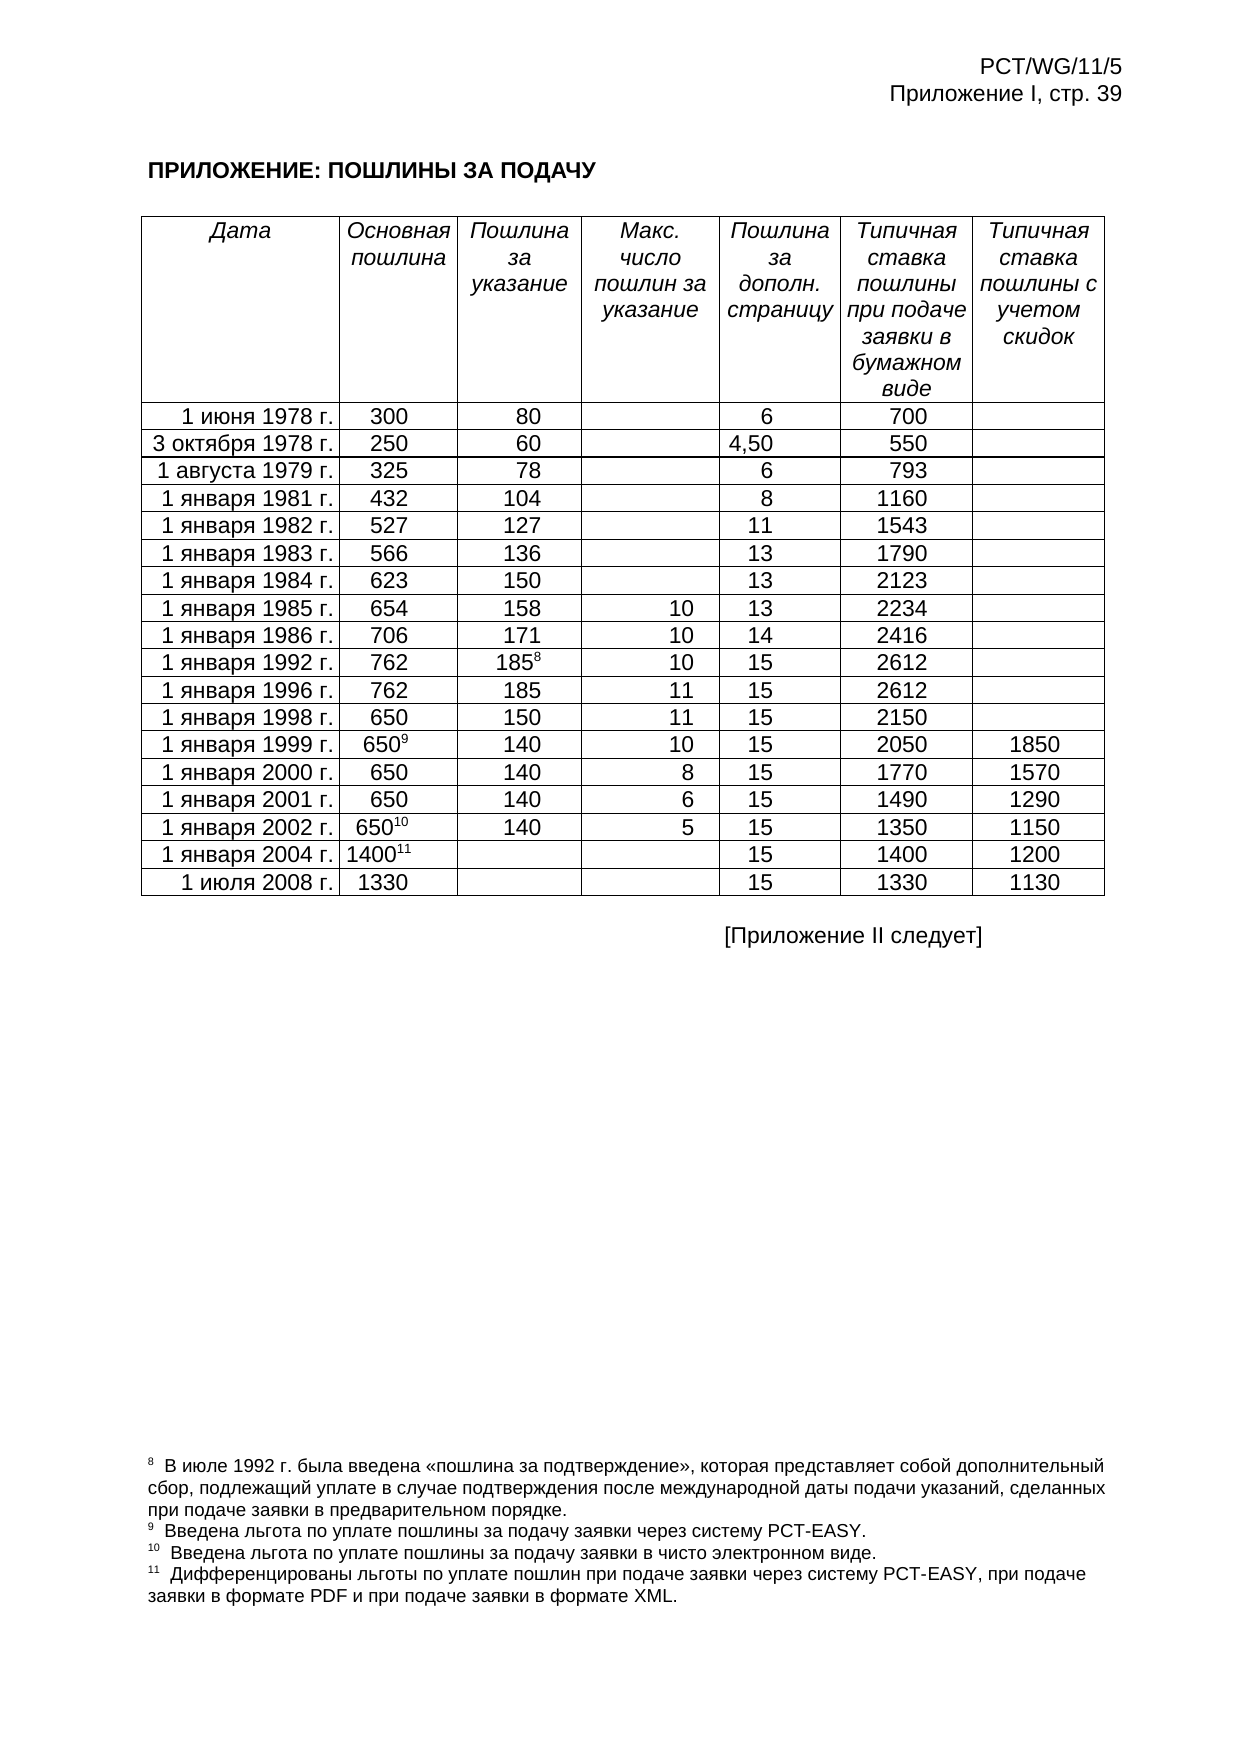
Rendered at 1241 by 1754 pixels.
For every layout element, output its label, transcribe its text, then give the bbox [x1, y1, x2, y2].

table_cell 2050 [841, 731, 972, 758]
table_cell 1 января 1999 г. [142, 731, 339, 758]
table_cell 127 [458, 512, 581, 539]
table_cell [973, 595, 1104, 621]
table_cell 1400 [340, 841, 457, 867]
table_cell 2612 [841, 677, 972, 703]
table_cell 140 [458, 814, 581, 840]
table_cell 6 [582, 786, 719, 813]
table_cell [973, 677, 1104, 703]
table_cell 1350 [841, 814, 972, 840]
table_cell 2416 [841, 622, 972, 648]
table_cell 2612 [841, 649, 972, 676]
table_cell 1 января 2000 г. [142, 759, 339, 785]
table_cell 15 [720, 704, 840, 730]
table_cell 1330 [340, 869, 457, 895]
table_cell 650 [340, 759, 457, 785]
table_cell 5 [582, 814, 719, 840]
table_cell [973, 430, 1104, 456]
table_cell 1 января 2004 г. [142, 841, 339, 867]
table_cell 1770 [841, 759, 972, 785]
table_cell 1570 [973, 759, 1104, 785]
table_cell [582, 841, 719, 867]
table_cell 1 января 1998 г. [142, 704, 339, 730]
table_cell 11 [582, 677, 719, 703]
table_cell [582, 567, 719, 593]
table_cell [582, 540, 719, 566]
table_cell 140 [458, 731, 581, 758]
table_cell 185 [458, 649, 581, 676]
table_header Типичная ставка пошлины с учетом скидок [973, 217, 1104, 402]
table_cell 1850 [973, 731, 1104, 758]
table_cell 793 [841, 458, 972, 484]
table_cell 15 [720, 786, 840, 813]
table_cell 6 [720, 458, 840, 484]
table_cell 15 [720, 731, 840, 758]
table_cell 550 [841, 430, 972, 456]
table_cell [582, 485, 719, 511]
table_header Типичная ставка пошлины при подаче заявки в бумажном виде [841, 217, 972, 402]
table_cell 171 [458, 622, 581, 648]
table_cell 623 [340, 567, 457, 593]
table_cell 650 [340, 731, 457, 758]
table_cell 150 [458, 567, 581, 593]
table_cell 15 [720, 649, 840, 676]
table_cell 104 [458, 485, 581, 511]
table_cell 1 июля 2008 г. [142, 869, 339, 895]
table_cell 158 [458, 595, 581, 621]
table_header Макс. число пошлин за указание [582, 217, 719, 402]
table_cell 654 [340, 595, 457, 621]
table_cell [973, 485, 1104, 511]
table_cell [582, 512, 719, 539]
table_cell 1 января 1982 г. [142, 512, 339, 539]
table_cell 78 [458, 458, 581, 484]
table_cell [973, 622, 1104, 648]
table_cell 8 [720, 485, 840, 511]
table_cell 10 [582, 622, 719, 648]
table_cell 1790 [841, 540, 972, 566]
table_cell 4,50 [720, 430, 840, 456]
table_cell 10 [582, 731, 719, 758]
table_cell 650 [340, 704, 457, 730]
table_cell 566 [340, 540, 457, 566]
table_cell 1130 [973, 869, 1104, 895]
table_cell 1 января 2002 г. [142, 814, 339, 840]
table_cell 1490 [841, 786, 972, 813]
table_cell 60 [458, 430, 581, 456]
table_header Дата [142, 217, 339, 402]
table_cell 1 июня 1978 г. [142, 403, 339, 429]
table_cell 1 января 1984 г. [142, 567, 339, 593]
table_cell 1 августа 1979 г. [142, 458, 339, 484]
table_cell 1 января 1992 г. [142, 649, 339, 676]
table_cell 140 [458, 759, 581, 785]
table_cell 15 [720, 814, 840, 840]
table_cell [582, 403, 719, 429]
table_cell 15 [720, 677, 840, 703]
table_cell 140 [458, 786, 581, 813]
table_cell 1 января 1983 г. [142, 540, 339, 566]
table_cell 10 [582, 595, 719, 621]
table_cell 250 [340, 430, 457, 456]
table_cell [973, 512, 1104, 539]
table_cell 700 [841, 403, 972, 429]
table_cell [582, 869, 719, 895]
table_cell 1150 [973, 814, 1104, 840]
table_cell 2123 [841, 567, 972, 593]
table_cell 762 [340, 677, 457, 703]
subtitle Приложение: Пошлины за подачу [148, 157, 1122, 183]
table_cell 1 января 1985 г. [142, 595, 339, 621]
table_cell 2234 [841, 595, 972, 621]
table_cell 13 [720, 540, 840, 566]
table_cell 650 [340, 814, 457, 840]
table_cell 527 [340, 512, 457, 539]
table_cell 762 [340, 649, 457, 676]
table_cell 6 [720, 403, 840, 429]
table_cell 1330 [841, 869, 972, 895]
table_cell [582, 458, 719, 484]
table_cell [973, 540, 1104, 566]
table_cell 10 [582, 649, 719, 676]
table_cell [973, 649, 1104, 676]
table_cell 1543 [841, 512, 972, 539]
table_cell 80 [458, 403, 581, 429]
table_cell 1 января 1986 г. [142, 622, 339, 648]
table_cell 1 января 1996 г. [142, 677, 339, 703]
table_cell 13 [720, 595, 840, 621]
table_header Основная пошлина [340, 217, 457, 402]
table_cell 2150 [841, 704, 972, 730]
table_cell 1160 [841, 485, 972, 511]
table_cell 706 [340, 622, 457, 648]
table_cell 1400 [841, 841, 972, 867]
table_cell [973, 704, 1104, 730]
text [Приложение II следует] [724, 922, 1122, 948]
table_cell 11 [582, 704, 719, 730]
table_cell 1 января 2001 г. [142, 786, 339, 813]
table_cell 15 [720, 759, 840, 785]
table_cell 3 октября 1978 г. [142, 430, 339, 456]
table_cell 15 [720, 841, 840, 867]
table_cell 11 [720, 512, 840, 539]
table_cell 300 [340, 403, 457, 429]
table_header Пошлина за указание [458, 217, 581, 402]
table_cell [582, 430, 719, 456]
table_cell 8 [582, 759, 719, 785]
table_cell 1 января 1981 г. [142, 485, 339, 511]
table_cell [458, 841, 581, 867]
table_cell [973, 403, 1104, 429]
table_cell [973, 567, 1104, 593]
table_cell 650 [340, 786, 457, 813]
table_cell 15 [720, 869, 840, 895]
table_cell 432 [340, 485, 457, 511]
table_cell 1290 [973, 786, 1104, 813]
table_cell 185 [458, 677, 581, 703]
table_cell 13 [720, 567, 840, 593]
table_cell 1200 [973, 841, 1104, 867]
table_cell 325 [340, 458, 457, 484]
table_cell [458, 869, 581, 895]
table_cell 14 [720, 622, 840, 648]
table_header Пошлина за дополн. страницу [720, 217, 840, 402]
table_cell [973, 458, 1104, 484]
table_cell 150 [458, 704, 581, 730]
table_cell 136 [458, 540, 581, 566]
